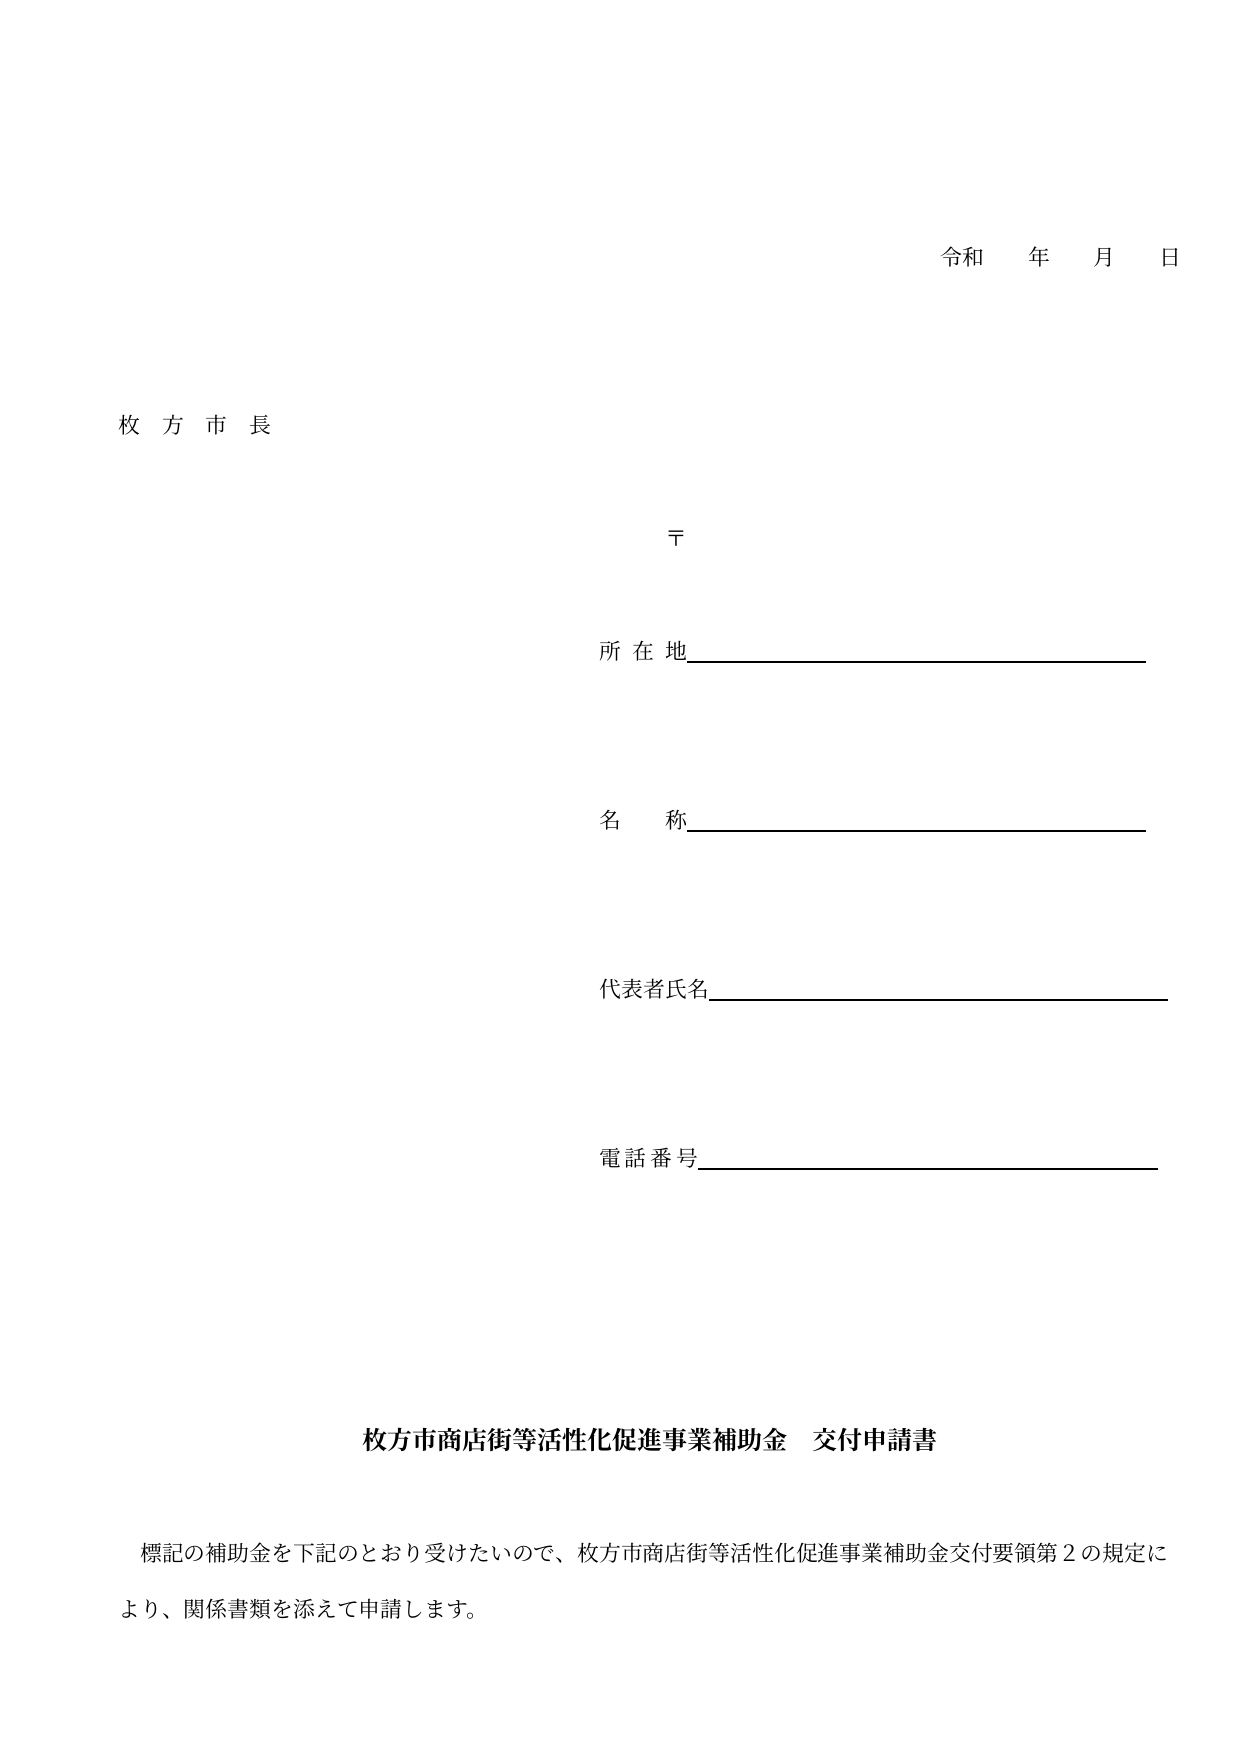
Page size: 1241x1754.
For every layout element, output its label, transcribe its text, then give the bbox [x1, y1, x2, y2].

text 枚 方 市 長 [118, 396, 1181, 453]
text 〒 [599, 509, 1181, 565]
text 名 称 [599, 791, 1181, 847]
text 所在地 [599, 622, 1181, 678]
text 標記の補助金を下記のとおり受けたいので、枚方市商店街等活性化促進事業補助金交付要領第２の規定により、関係書類を添えて申請します。 [118, 1523, 1181, 1636]
text 枚方市商店街等活性化促進事業補助金 交付申請書 [118, 1411, 1181, 1467]
text 代表者氏名 [599, 960, 1181, 1016]
text 令和 年 月 日 [118, 227, 1181, 284]
text 電話番号 [599, 1129, 1181, 1185]
